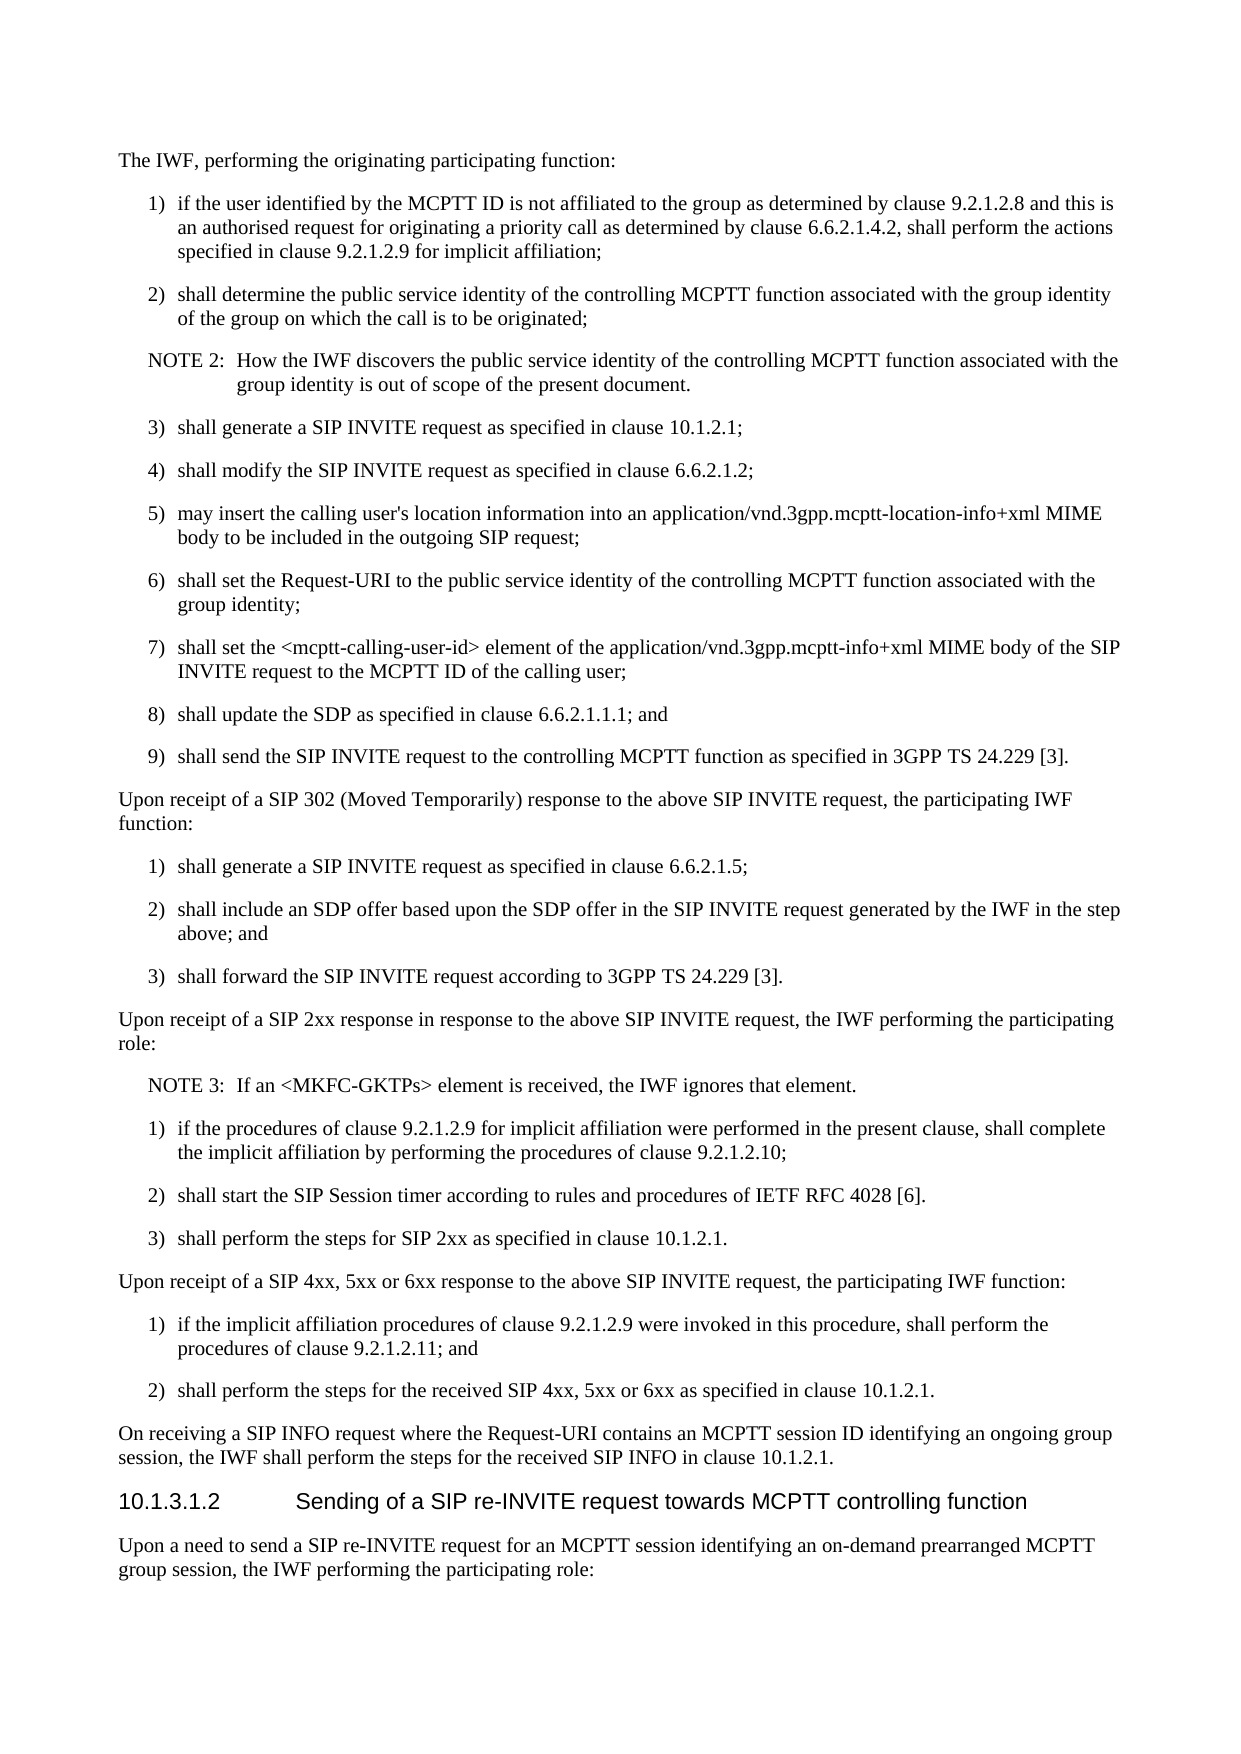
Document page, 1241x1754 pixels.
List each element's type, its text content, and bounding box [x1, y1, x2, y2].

text 2) shall perform the steps for the received SIP 4xx, 5xx or 6xx as specified in clause 10.1.2.1. [148, 1378, 1122, 1402]
text 8) shall update the SDP as specified in clause 6.6.2.1.1.1; and [148, 701, 1122, 726]
text 2) shall start the SIP Session timer according to rules and procedures of IETF RFC 4028 [6]. [148, 1183, 1122, 1207]
text 2) shall include an SDP offer based upon the SDP offer in the SIP INVITE request generated by the IWF in the step above; and [148, 897, 1122, 945]
text Upon receipt of a SIP 302 (Moved Temporarily) response to the above SIP INVITE request, the participating IWF function: [118, 787, 1122, 835]
text 4) shall modify the SIP INVITE request as specified in clause 6.6.2.1.2; [148, 458, 1122, 482]
text The IWF, performing the originating participating function: [118, 148, 1122, 172]
text 7) shall set the <mcptt-calling-user-id> element of the application/vnd.3gpp.mcptt-info+xml MIME body of the SIP INVITE request to the MCPTT ID of the calling user; [148, 634, 1122, 683]
text 3) shall forward the SIP INVITE request according to 3GPP TS 24.229 [3]. [148, 964, 1122, 988]
text 2) shall determine the public service identity of the controlling MCPTT function associated with the group identity of the group on which the call is to be originated; [148, 281, 1122, 329]
text NOTE 3: If an <MKFC-GKTPs> element is received, the IWF ignores that element. [148, 1073, 1122, 1097]
text 3) shall generate a SIP INVITE request as specified in clause 10.1.2.1; [148, 415, 1122, 439]
text 6) shall set the Request-URI to the public service identity of the controlling MCPTT function associated with the group identity; [148, 568, 1122, 616]
subtitle 10.1.3.1.2 Sending of a SIP re-INVITE request towards MCPTT controlling function [118, 1488, 1122, 1514]
text 1) if the user identified by the MCPTT ID is not affiliated to the group as determined by clause 9.2.1.2.8 and this is an authorised request for originating a priority call as determined by clause 6.6.2.1.4.2, shall perform the actions specified in clause 9.2.1.2.9 for implicit affiliation; [148, 191, 1122, 263]
text 1) if the procedures of clause 9.2.1.2.9 for implicit affiliation were performed in the present clause, shall complete the implicit affiliation by performing the procedures of clause 9.2.1.2.10; [148, 1116, 1122, 1164]
text 1) if the implicit affiliation procedures of clause 9.2.1.2.9 were invoked in this procedure, shall perform the procedures of clause 9.2.1.2.11; and [148, 1311, 1122, 1359]
text 9) shall send the SIP INVITE request to the controlling MCPTT function as specified in 3GPP TS 24.229 [3]. [148, 744, 1122, 768]
text Upon a need to send a SIP re-INVITE request for an MCPTT session identifying an on-demand prearranged MCPTT group session, the IWF performing the participating role: [118, 1533, 1122, 1581]
text Upon receipt of a SIP 4xx, 5xx or 6xx response to the above SIP INVITE request, the participating IWF function: [118, 1269, 1122, 1293]
text 1) shall generate a SIP INVITE request as specified in clause 6.6.2.1.5; [148, 854, 1122, 878]
text NOTE 2: How the IWF discovers the public service identity of the controlling MCPTT function associated with the group identity is out of scope of the present document. [148, 348, 1122, 396]
text 5) may insert the calling user's location information into an application/vnd.3gpp.mcptt-location-info+xml MIME body to be included in the outgoing SIP request; [148, 501, 1122, 549]
text 3) shall perform the steps for SIP 2xx as specified in clause 10.1.2.1. [148, 1226, 1122, 1250]
text On receiving a SIP INFO request where the Request-URI contains an MCPTT session ID identifying an ongoing group session, the IWF shall perform the steps for the received SIP INFO in clause 10.1.2.1. [118, 1421, 1122, 1469]
text Upon receipt of a SIP 2xx response in response to the above SIP INVITE request, the IWF performing the participating role: [118, 1006, 1122, 1054]
